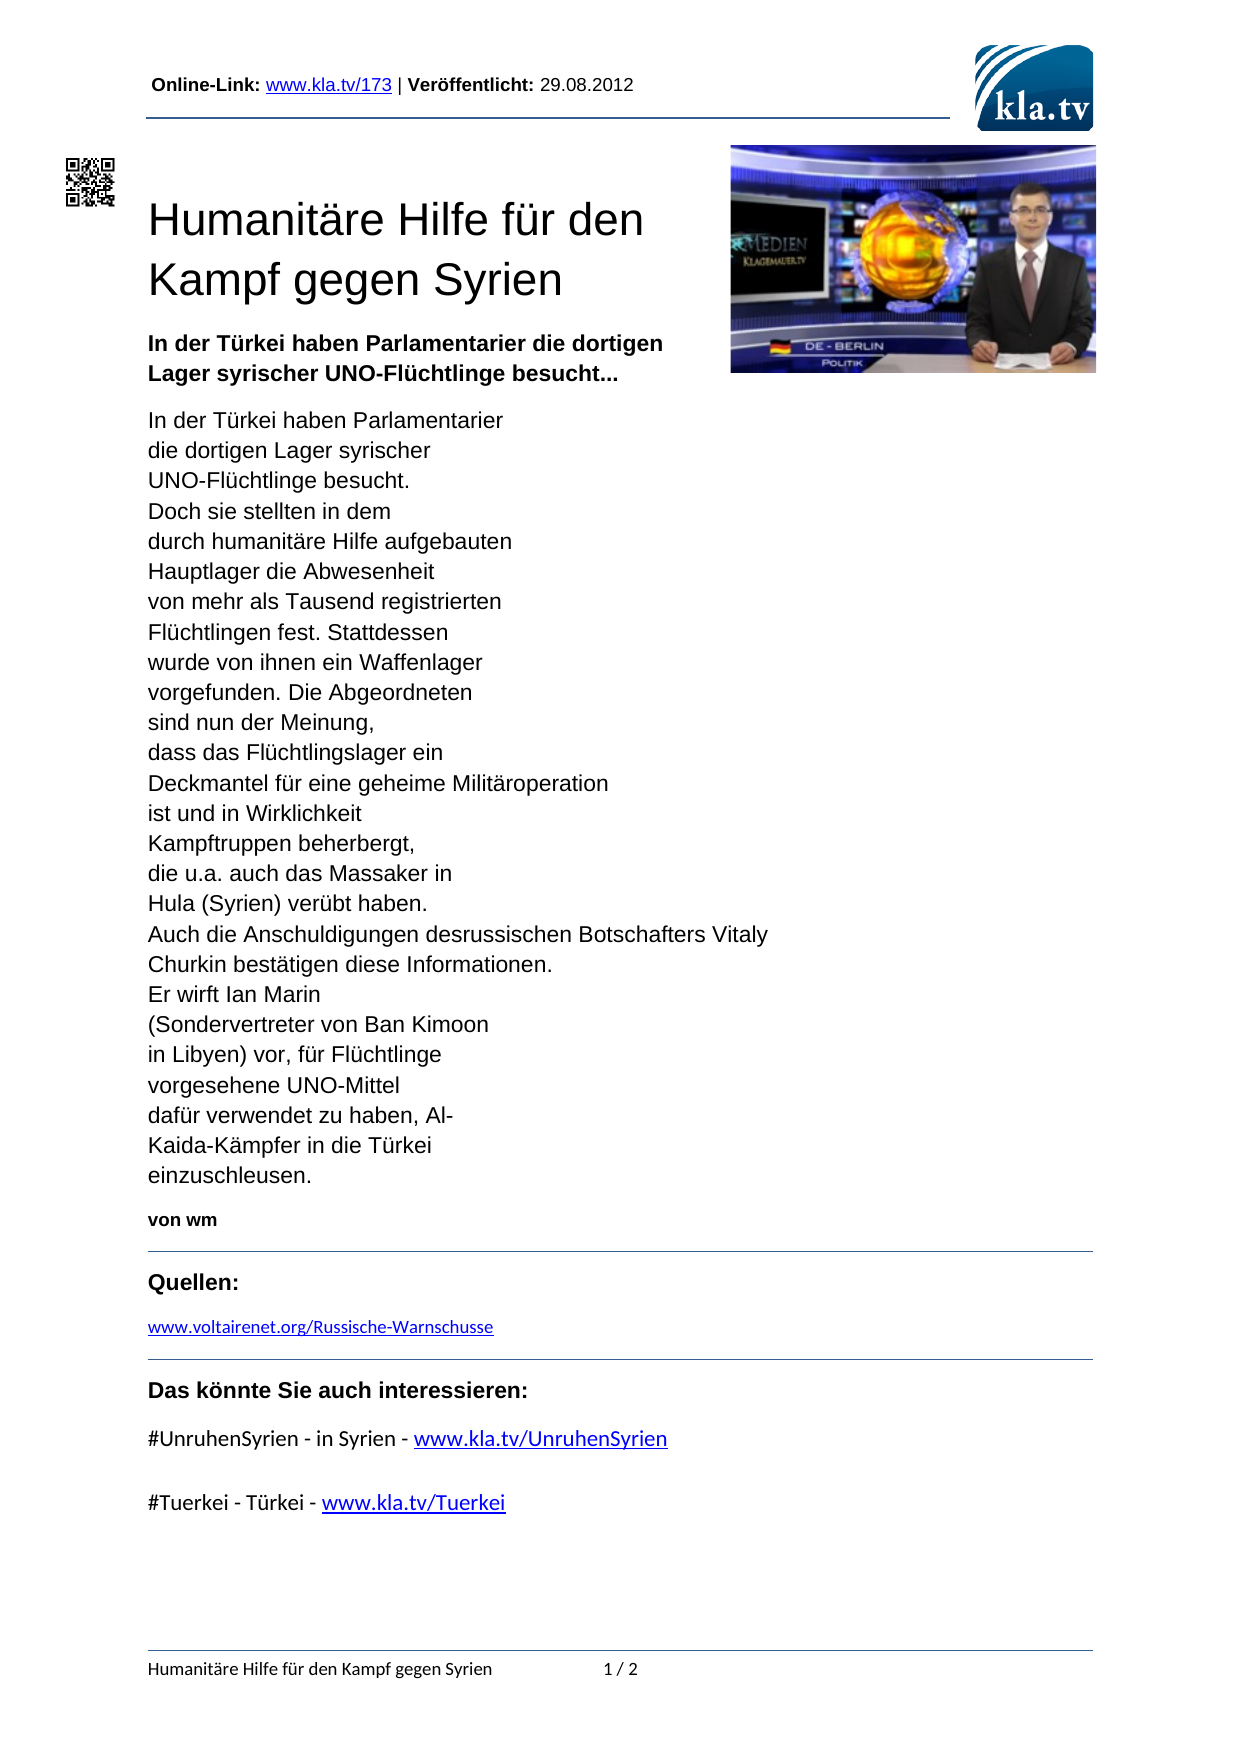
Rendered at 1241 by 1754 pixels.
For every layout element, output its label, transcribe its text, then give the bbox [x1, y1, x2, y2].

text #UnruhenSyrien - in Syrien - www.kla.tv/UnruhenSyrien #Tuerkei - Türkei - www.kla.tv/Tuerkei [148, 1424, 1093, 1516]
text Humanitäre Hilfe für den Kampf gegen Syrien [148, 192, 1093, 306]
text www.voltairenet.org/Russische-Warnschusse [148, 1316, 1093, 1339]
text In der Türkei haben Parlamentarier die dortigen Lager syrischer UNO-Flüchtlinge besucht. Doch sie stellten in dem durch humanitäre Hilfe aufgebauten Hauptlager die Abwesenheit von mehr als Tausend registrierten Flüchtlingen fest. Stattdessen wurde von ihnen ein Waffenlager vorgefunden. Die Abgeordneten sind nun der Meinung, dass das Flüchtlingslager ein Deckmantel für eine geheime Militäroperation ist und in Wirklichkeit Kampftruppen beherbergt, die u.a. auch das Massaker in Hula (Syrien) verübt haben. Auch die Anschuldigungen desrussischen Botschafters Vitaly Churkin bestätigen diese Informationen. Er wirft Ian Marin (Sondervertreter von Ban Kimoon in Libyen) vor, für Flüchtlinge vorgesehene UNO-Mittel dafür verwendet zu haben, Al- Kaida-Kämpfer in die Türkei einzuschleusen. [148, 407, 1093, 1189]
text von wm [148, 1209, 1093, 1231]
text Das könnte Sie auch interessieren: [148, 1360, 1093, 1403]
text Quellen: [148, 1252, 1093, 1295]
text In der Türkei haben Parlamentarier die dortigen Lager syrischer UNO-Flüchtlinge besucht... [148, 330, 1093, 387]
